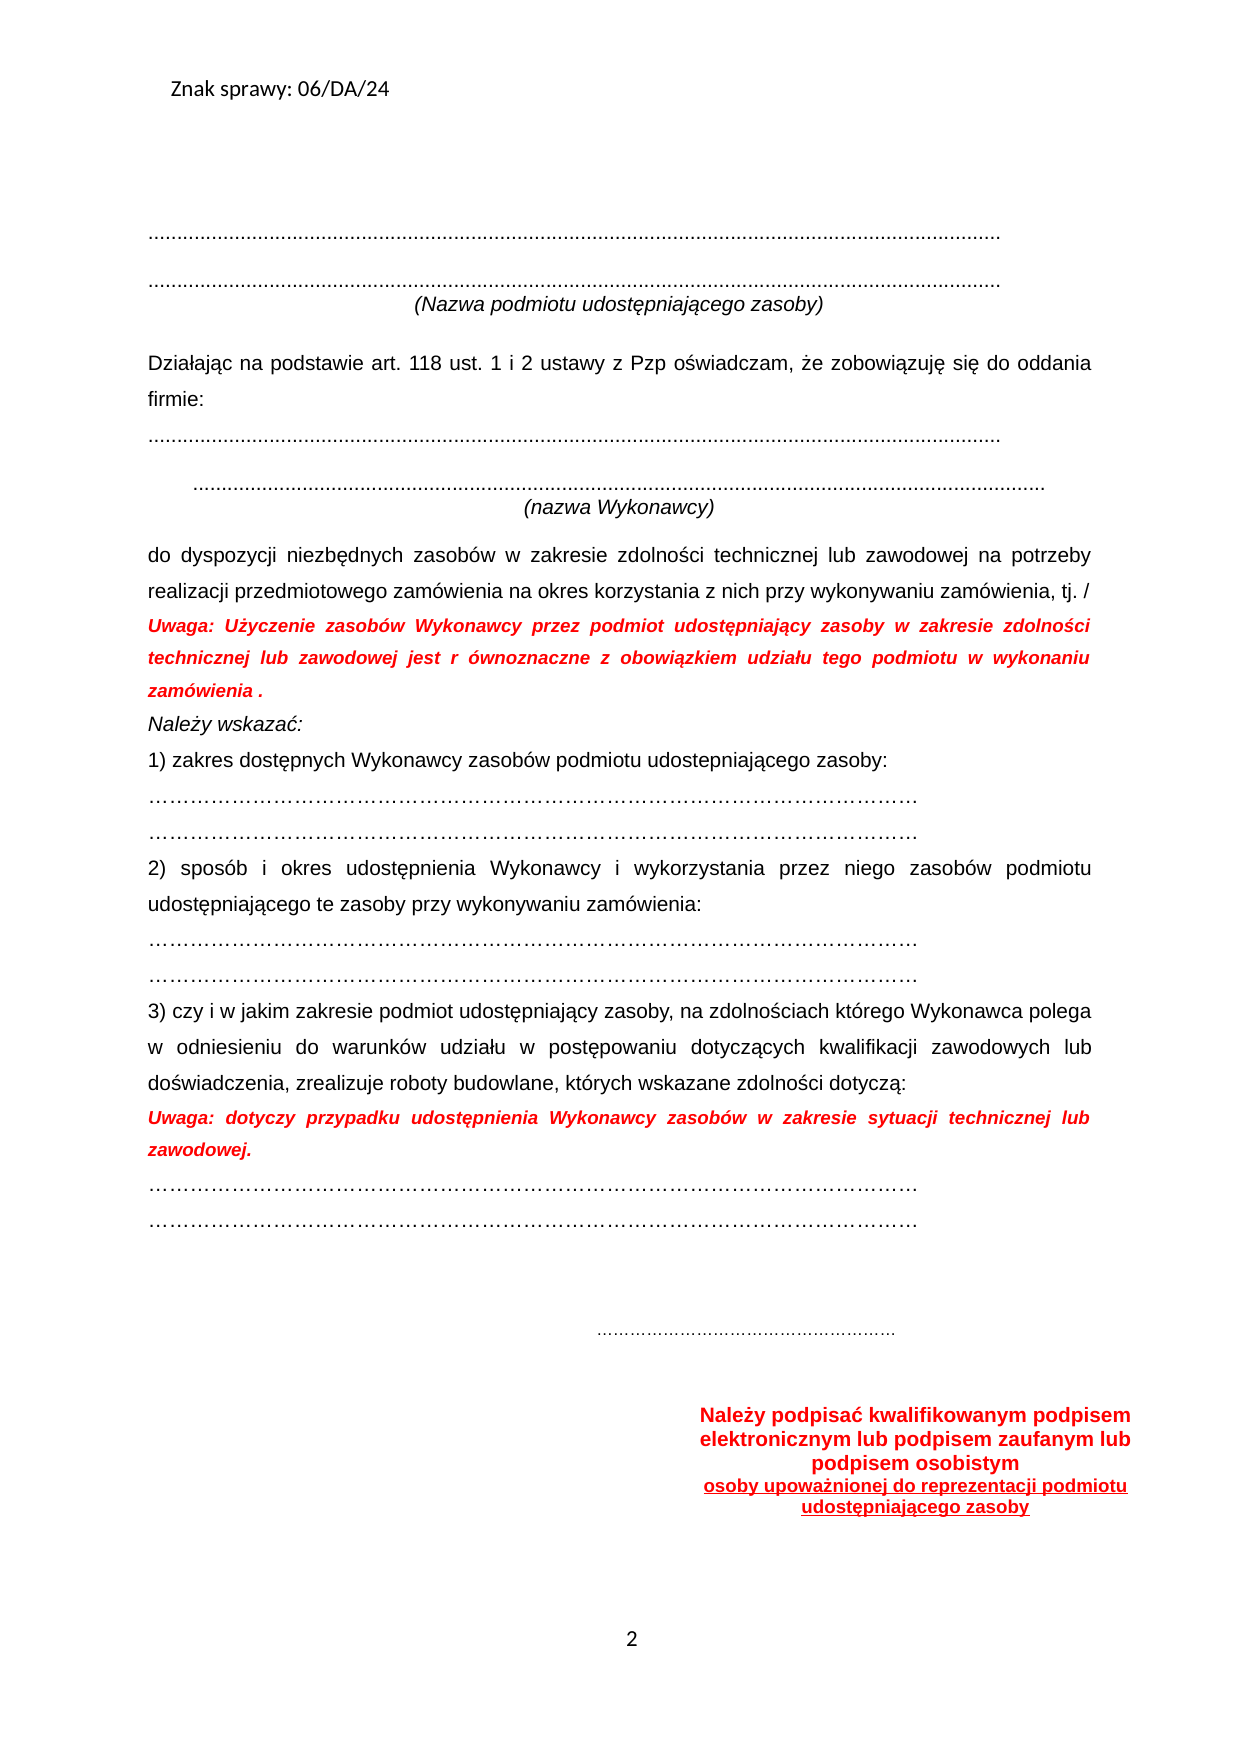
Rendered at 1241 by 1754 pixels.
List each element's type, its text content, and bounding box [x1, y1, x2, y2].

text 2) sposób i okres udostępnienia Wykonawcy i wykorzystania przez niego zasobów podmiotu udostępniającego te zasoby przy wykonywaniu zamówienia: [148, 855, 1093, 915]
text Uwaga: Użyczenie zasobów Wykonawcy przez podmiot udostępniający zasoby w zakresie zdolności technicznej lub zawodowej jest r ównoznaczne z obowiązkiem udziału tego podmiotu w wykonaniu zamówienia . [148, 615, 1093, 701]
text ………………………………………………………………………………………………… [148, 819, 1093, 843]
text .................................................................................................................................................... [148, 219, 1093, 243]
text Należy podpisać kwalifikowanym podpisem elektronicznym lub podpisem zaufanym lub podpisem osobistym [679, 1402, 1152, 1474]
text .................................................................................................................................................... (nazwa Wykonawcy) [148, 471, 1093, 519]
text 3) czy i w jakim zakresie podmiot udostępniający zasoby, na zdolnościach którego Wykonawca polega w odniesieniu do warunków udziału w postępowaniu dotyczących kwalifikacji zawodowych lub doświadczenia, zrealizuje roboty budowlane, których wskazane zdolności dotyczą: [148, 999, 1093, 1095]
text ………………………………………………………………………………………………… [148, 1207, 1093, 1231]
text Uwaga: dotyczy przypadku udostępnienia Wykonawcy zasobów w zakresie sytuacji technicznej lub zawodowej. [148, 1107, 1093, 1161]
text 1) zakres dostępnych Wykonawcy zasobów podmiotu udostepniającego zasoby: [148, 748, 1093, 772]
text (Nazwa podmiotu udostępniającego zasoby) [148, 291, 1093, 315]
text ………………………………………………………………………………………………… [148, 783, 1093, 807]
text ………………………………………………………………………………………………… [148, 1172, 1093, 1196]
text do dyspozycji niezbędnych zasobów w zakresie zdolności technicznej lub zawodowej na potrzeby realizacji przedmiotowego zamówienia na okres korzystania z nich przy wykonywaniu zamówienia, tj. / [148, 543, 1093, 603]
text ………………………………………………………………………………………………… [148, 963, 1093, 987]
text Działając na podstawie art. 118 ust. 1 i 2 ustawy z Pzp oświadczam, że zobowiązuję się do oddania firmie: [148, 351, 1093, 411]
text .................................................................................................................................................... [148, 267, 1093, 291]
text osoby upoważnionej do reprezentacji podmiotu udostępniającego zasoby [679, 1474, 1152, 1517]
text Należy wskazać: [148, 712, 1093, 736]
text ………………………………………………………………………………………………… [148, 927, 1093, 951]
text .................................................................................................................................................... [148, 423, 1093, 447]
text ……………………………………………… [516, 1319, 1093, 1338]
